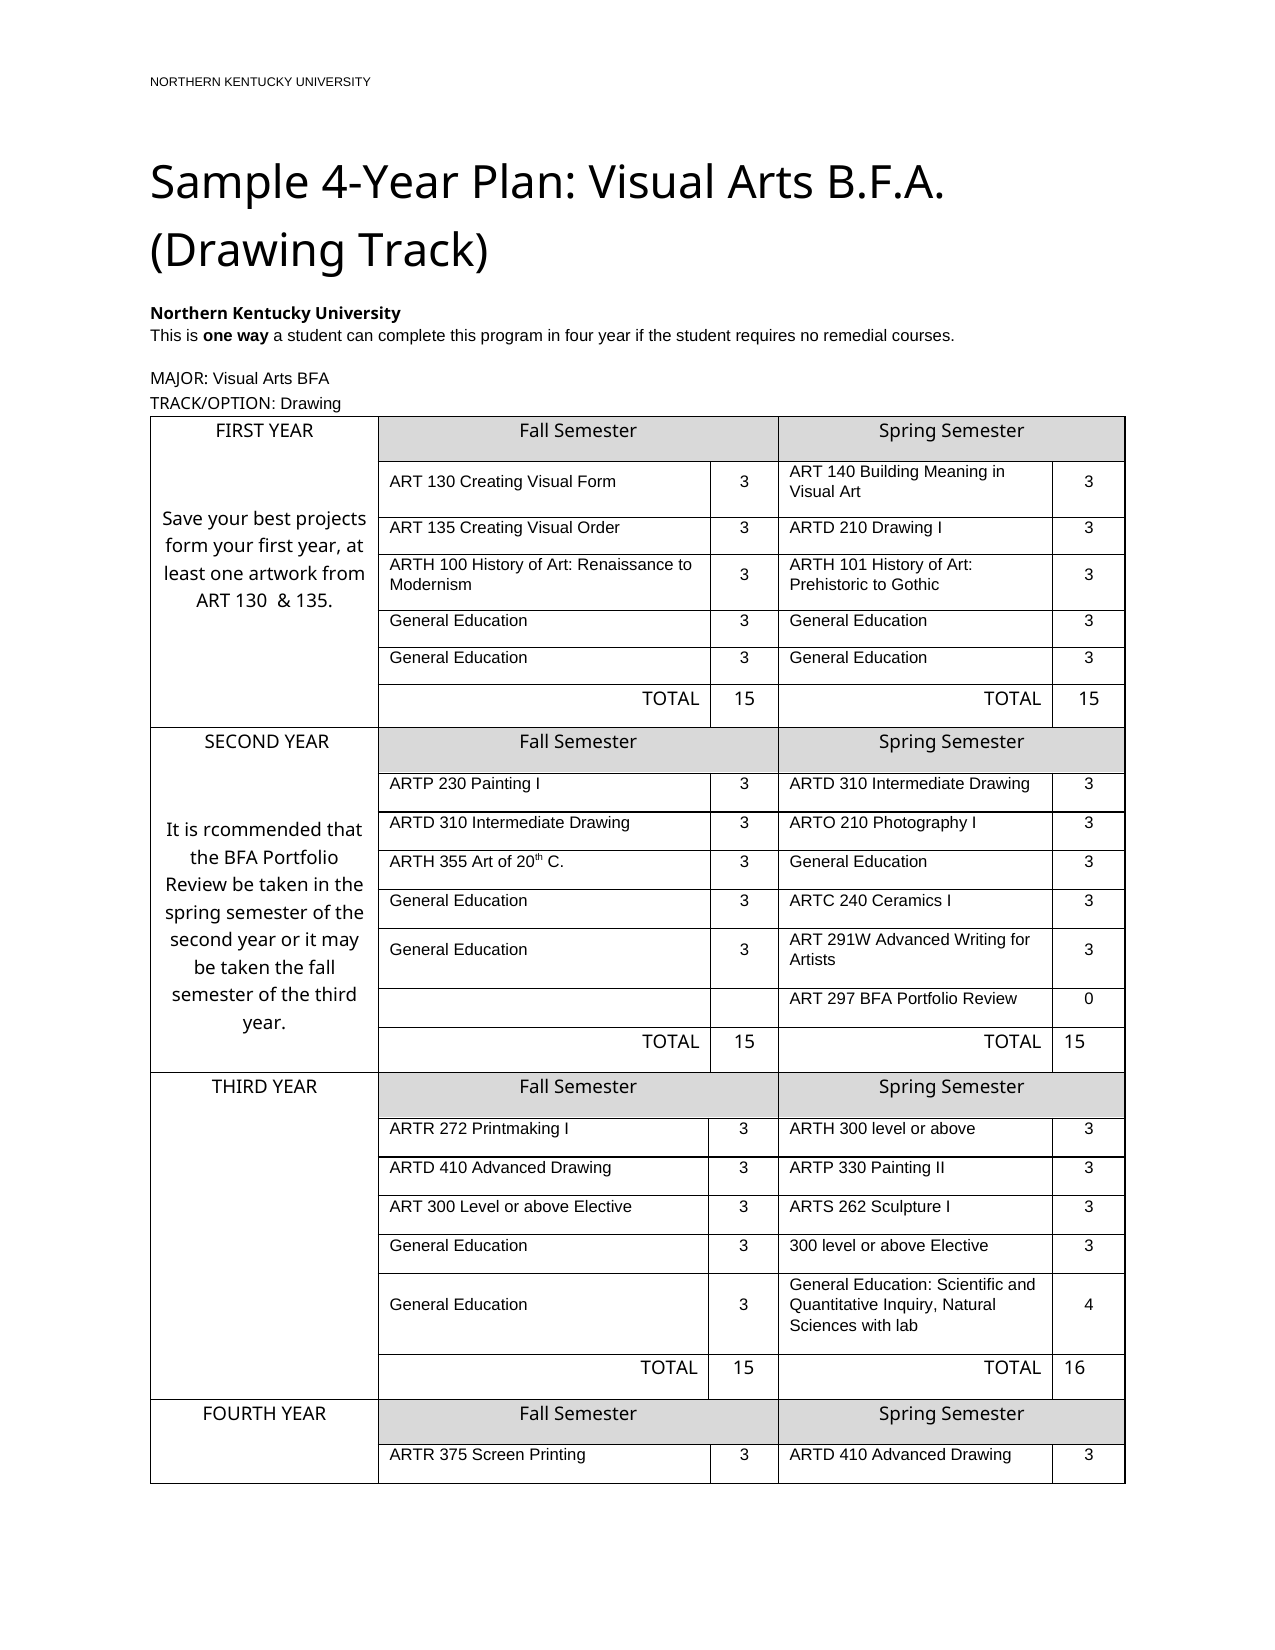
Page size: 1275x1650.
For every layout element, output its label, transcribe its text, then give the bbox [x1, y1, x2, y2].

table_cell 300 level or above Elective [779, 1235, 1052, 1273]
table_cell 3 [1053, 890, 1124, 928]
table_cell 3 [709, 1196, 778, 1234]
table_cell 3 [1053, 648, 1124, 684]
table_cell Spring Semester [779, 728, 1124, 772]
table_header Spring Semester [779, 417, 1124, 461]
table_cell ARTD 410 Advanced Drawing [779, 1445, 1052, 1483]
table_cell General Education [779, 851, 1052, 889]
table_cell 3 [711, 462, 778, 517]
table_cell 15 [711, 685, 778, 727]
table_cell [379, 989, 710, 1027]
table_cell ARTD 410 Advanced Drawing [379, 1158, 708, 1195]
table_cell Spring Semester [779, 1400, 1124, 1444]
table_cell SECOND YEAR It is rcommended that the BFA Portfolio Review be taken in the spring semester of the second year or it may be taken the fall semester of the third year. [151, 728, 378, 1072]
table_cell ARTH 355 Art of 20th C. [379, 851, 710, 889]
table_cell ART 300 Level or above Elective [379, 1196, 708, 1234]
table_cell General Education [779, 611, 1052, 647]
text This is one way a student can complete this program in four year if the student requires no remedial courses. [150, 326, 1125, 345]
table_cell General Education [379, 1235, 708, 1273]
table_cell 3 [711, 648, 778, 684]
table_cell ARTR 375 Screen Printing [379, 1445, 710, 1483]
table_cell THIRD YEAR [151, 1073, 378, 1399]
table_cell 3 [1053, 813, 1124, 850]
table_cell 15 [709, 1355, 778, 1399]
table_cell General Education [779, 648, 1052, 684]
table_cell TOTAL [779, 1028, 1052, 1072]
table_cell FOURTH YEAR [151, 1400, 378, 1483]
table_cell 3 [711, 518, 778, 554]
table_cell ART 135 Creating Visual Order [379, 518, 710, 554]
table_cell 3 [711, 890, 778, 928]
table_cell 3 [709, 1158, 778, 1195]
table_cell General Education [379, 611, 710, 647]
table_cell 3 [1053, 518, 1124, 554]
table_cell 3 [711, 774, 778, 811]
text Sample 4-Year Plan: Visual Arts B.F.A. (Drawing Track) [150, 150, 1125, 280]
table_cell 16 [1053, 1355, 1124, 1399]
table_cell 3 [709, 1235, 778, 1273]
table_cell General Education [379, 1274, 708, 1353]
table_cell 3 [711, 813, 778, 850]
table_cell ARTD 210 Drawing I [779, 518, 1052, 554]
table_cell 3 [709, 1119, 778, 1156]
table_cell 3 [1053, 1119, 1124, 1156]
text TRACK/OPTION: Drawing [150, 391, 1125, 414]
table_cell 15 [711, 1028, 778, 1072]
table_cell 3 [1053, 1235, 1124, 1273]
table_cell TOTAL [379, 1355, 708, 1399]
table_cell 3 [1053, 929, 1124, 988]
table_cell 3 [1053, 774, 1124, 811]
text MAJOR: Visual Arts BFA [150, 367, 1125, 390]
table_cell General Education [379, 648, 710, 684]
table_cell ARTR 272 Printmaking I [379, 1119, 708, 1156]
table_cell 3 [1053, 1445, 1124, 1483]
table_cell ARTC 240 Ceramics I [779, 890, 1052, 928]
table_cell General Education [379, 890, 710, 928]
table_cell 4 [1053, 1274, 1124, 1353]
table_cell ARTO 210 Photography I [779, 813, 1052, 850]
table_cell TOTAL [779, 1355, 1052, 1399]
table_cell ARTS 262 Sculpture I [779, 1196, 1052, 1234]
table_header Fall Semester [379, 417, 778, 461]
table_cell Spring Semester [779, 1073, 1124, 1117]
table_cell 3 [1053, 462, 1124, 517]
table_cell ARTH 100 History of Art: Renaissance to Modernism [379, 555, 710, 610]
table_cell 3 [1053, 1196, 1124, 1234]
table_cell 3 [711, 1445, 778, 1483]
table_cell ARTP 330 Painting II [779, 1158, 1052, 1195]
table_cell General Education: Scientific and Quantitative Inquiry, Natural Sciences with lab [779, 1274, 1052, 1353]
table_header FIRST YEAR Save your best projects form your first year, at least one artwork from ART 130 & 135. [151, 417, 378, 727]
table_cell 3 [1053, 611, 1124, 647]
table_cell ARTD 310 Intermediate Drawing [779, 774, 1052, 811]
table_cell TOTAL [779, 685, 1052, 727]
table_cell 3 [711, 611, 778, 647]
table_cell ARTD 310 Intermediate Drawing [379, 813, 710, 850]
table_cell 3 [709, 1274, 778, 1353]
table_cell [711, 989, 778, 1027]
table_cell 3 [1053, 851, 1124, 889]
table_cell ART 130 Creating Visual Form [379, 462, 710, 517]
table_cell 15 [1053, 685, 1124, 727]
table_cell General Education [379, 929, 710, 988]
table_cell ARTH 101 History of Art: Prehistoric to Gothic [779, 555, 1052, 610]
table_cell Fall Semester [379, 1400, 778, 1444]
table_cell 3 [1053, 555, 1124, 610]
table_cell ARTH 300 level or above [779, 1119, 1052, 1156]
table_cell 15 [1053, 1028, 1124, 1072]
table_cell 3 [711, 929, 778, 988]
table_cell 3 [711, 555, 778, 610]
table_cell TOTAL [379, 1028, 710, 1072]
table_cell Fall Semester [379, 1073, 778, 1117]
text Northern Kentucky University [150, 301, 1125, 324]
table_cell Fall Semester [379, 728, 778, 772]
table_cell ART 291W Advanced Writing for Artists [779, 929, 1052, 988]
table_cell ARTP 230 Painting I [379, 774, 710, 811]
table_cell ART 297 BFA Portfolio Review [779, 989, 1052, 1027]
table_cell ART 140 Building Meaning in Visual Art [779, 462, 1052, 517]
table_cell 0 [1053, 989, 1124, 1027]
table_cell TOTAL [379, 685, 710, 727]
table_cell 3 [711, 851, 778, 889]
table_cell 3 [1053, 1158, 1124, 1195]
